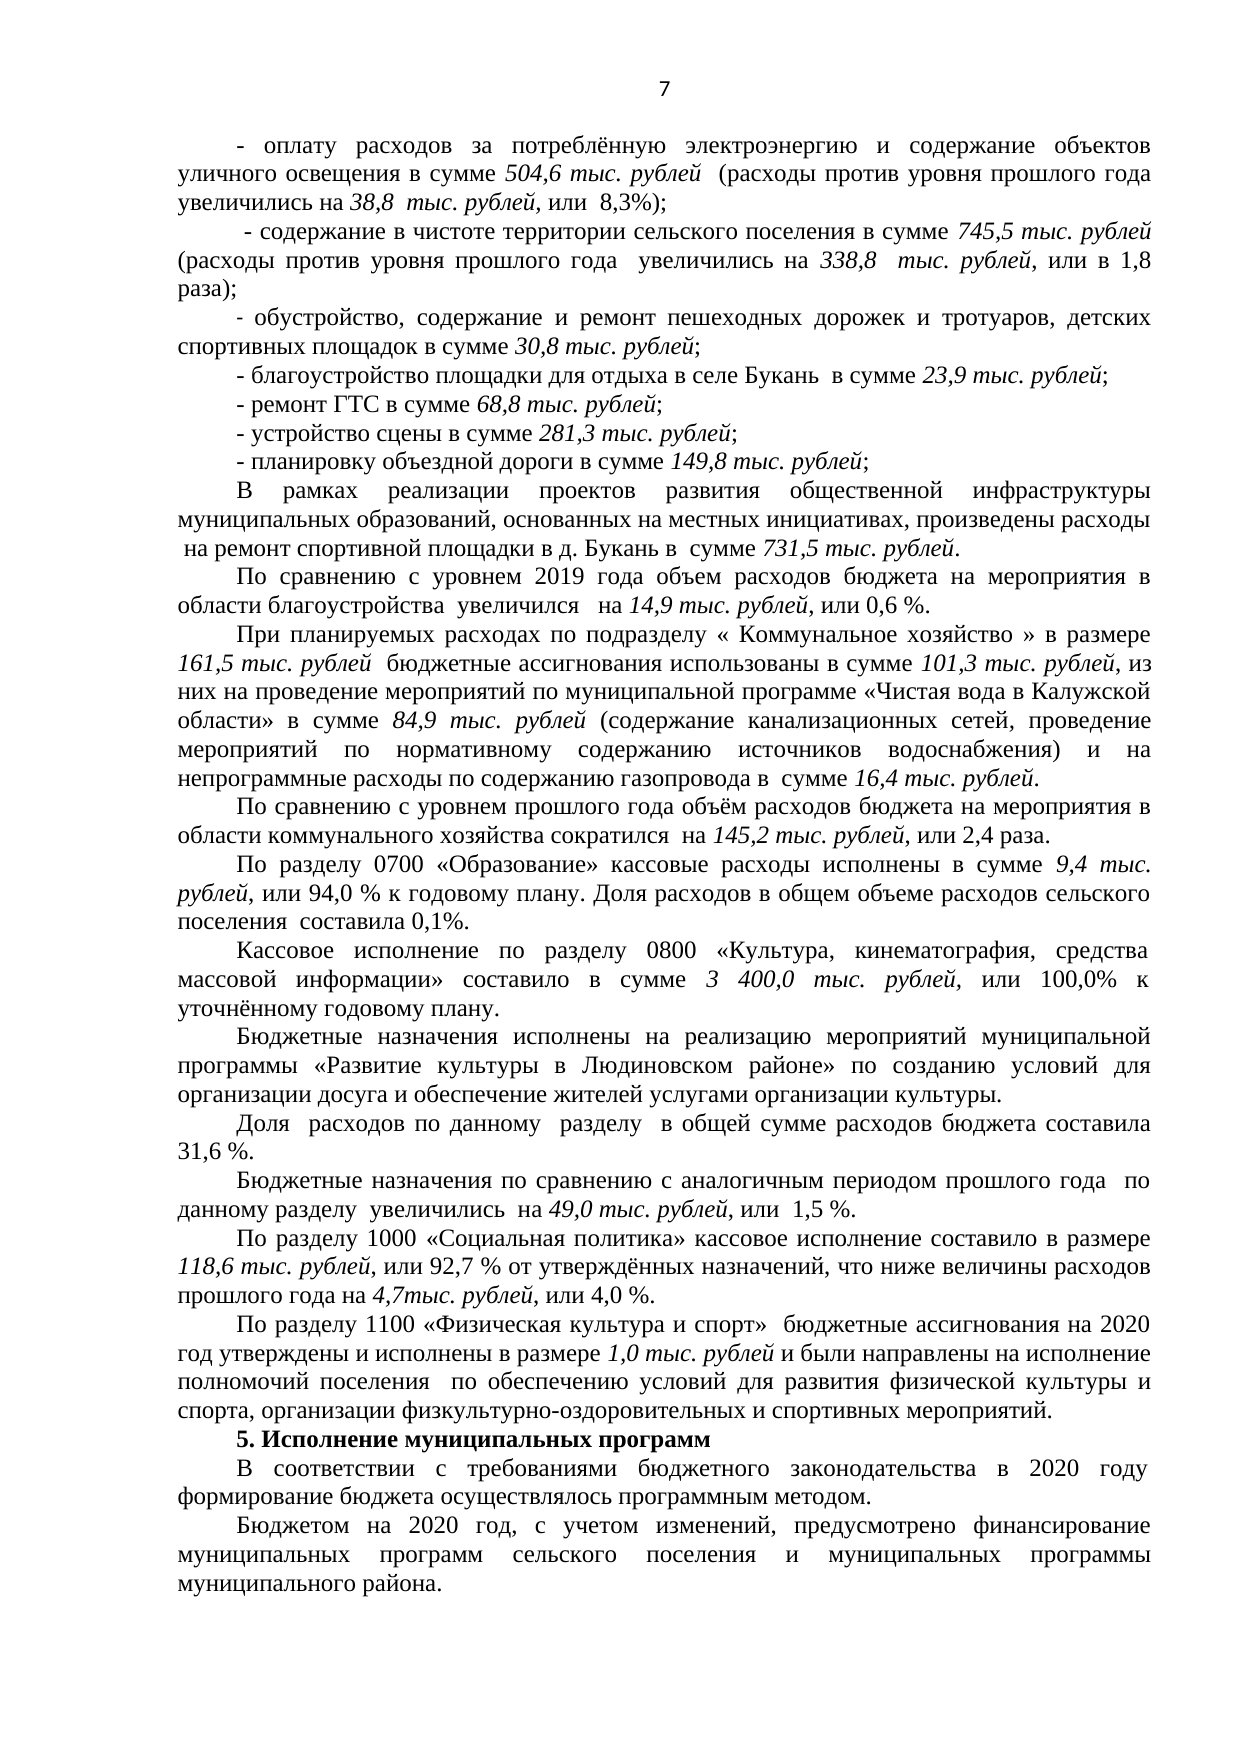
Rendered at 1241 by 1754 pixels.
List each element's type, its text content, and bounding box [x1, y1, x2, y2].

text 5. Исполнение муниципальных программ [177, 1424, 1152, 1453]
text - оплату расходов за потреблённую электроэнергию и содержание объектов уличного освещения в сумме 504,6 тыс. рублей (расходы против уровня прошлого года увеличились на 38,8 тыс. рублей, или 8,3%); [177, 130, 1152, 216]
text По разделу 0700 «Образование» кассовые расходы исполнены в сумме 9,4 тыс. рублей, или 94,0 % к годовому плану. Доля расходов в общем объеме расходов сельского поселения составила 0,1%. [177, 849, 1152, 935]
text Кассовое исполнение по разделу 0800 «Культура, кинематография, средства массовой информации» составило в сумме 3 400,0 тыс. рублей, или 100,0% к уточнённому годовому плану. [177, 935, 1149, 1021]
text По разделу 1000 «Социальная политика» кассовое исполнение составило в размере 118,6 тыс. рублей, или 92,7 % от утверждённых назначений, что ниже величины расходов прошлого года на 4,7тыс. рублей, или 4,0 %. [177, 1223, 1152, 1309]
text - ремонт ГТС в сумме 68,8 тыс. рублей; [177, 389, 1152, 418]
text Бюджетом на 2020 год, с учетом изменений, предусмотрено финансирование муниципальных программ сельского поселения и муниципальных программы муниципального района. [177, 1510, 1152, 1596]
text В рамках реализации проектов развития общественной инфраструктуры муниципальных образований, основанных на местных инициативах, произведены расходы [177, 475, 1152, 533]
text По разделу 1100 «Физическая культура и спорт» бюджетные ассигнования на 2020 год утверждены и исполнены в размере 1,0 тыс. рублей и были направлены на исполнение полномочий поселения по обеспечению условий для развития физической культуры и спорта, организации физкультурно-оздоровительных и спортивных мероприятий. [177, 1309, 1152, 1424]
text Бюджетные назначения по сравнению с аналогичным периодом прошлого года по данному разделу увеличились на 49,0 тыс. рублей, или 1,5 %. [177, 1165, 1152, 1223]
text По сравнению с уровнем прошлого года объём расходов бюджета на мероприятия в области коммунального хозяйства сократился на 145,2 тыс. рублей, или 2,4 раза. [177, 791, 1152, 849]
text на ремонт спортивной площадки в д. Букань в сумме 731,5 тыс. рублей. [177, 533, 1152, 561]
text Бюджетные назначения исполнены на реализацию мероприятий муниципальной программы «Развитие культуры в Людиновском районе» по созданию условий для организации досуга и обеспечение жителей услугами организации культуры. [177, 1021, 1152, 1108]
text Доля расходов по данному разделу в общей сумме расходов бюджета составила 31,6 %. [177, 1108, 1152, 1165]
text - обустройство, содержание и ремонт пешеходных дорожек и тротуаров, детских спортивных площадок в сумме 30,8 тыс. рублей; [177, 302, 1152, 360]
text - устройство сцены в сумме 281,3 тыс. рублей; [177, 418, 1152, 446]
text - содержание в чистоте территории сельского поселения в сумме 745,5 тыс. рублей (расходы против уровня прошлого года увеличились на 338,8 тыс. рублей, или в 1,8 раза); [177, 216, 1152, 302]
text По сравнению с уровнем 2019 года объем расходов бюджета на мероприятия в области благоустройства увеличился на 14,9 тыс. рублей, или 0,6 %. [177, 561, 1152, 619]
text - планировку объездной дороги в сумме 149,8 тыс. рублей; [177, 446, 1152, 475]
text При планируемых расходах по подразделу « Коммунальное хозяйство » в размере 161,5 тыс. рублей бюджетные ассигнования использованы в сумме 101,3 тыс. рублей, из них на проведение мероприятий по муниципальной программе «Чистая вода в Калужской области» в сумме 84,9 тыс. рублей (содержание канализационных сетей, проведение мероприятий по нормативному содержанию источников водоснабжения) и на непрограммные расходы по содержанию газопровода в сумме 16,4 тыс. рублей. [177, 619, 1152, 791]
text - благоустройство площадки для отдыха в селе Букань в сумме 23,9 тыс. рублей; [177, 360, 1152, 389]
text В соответствии с требованиями бюджетного законодательства в 2020 году формирование бюджета осуществлялось программным методом. [177, 1453, 1149, 1510]
